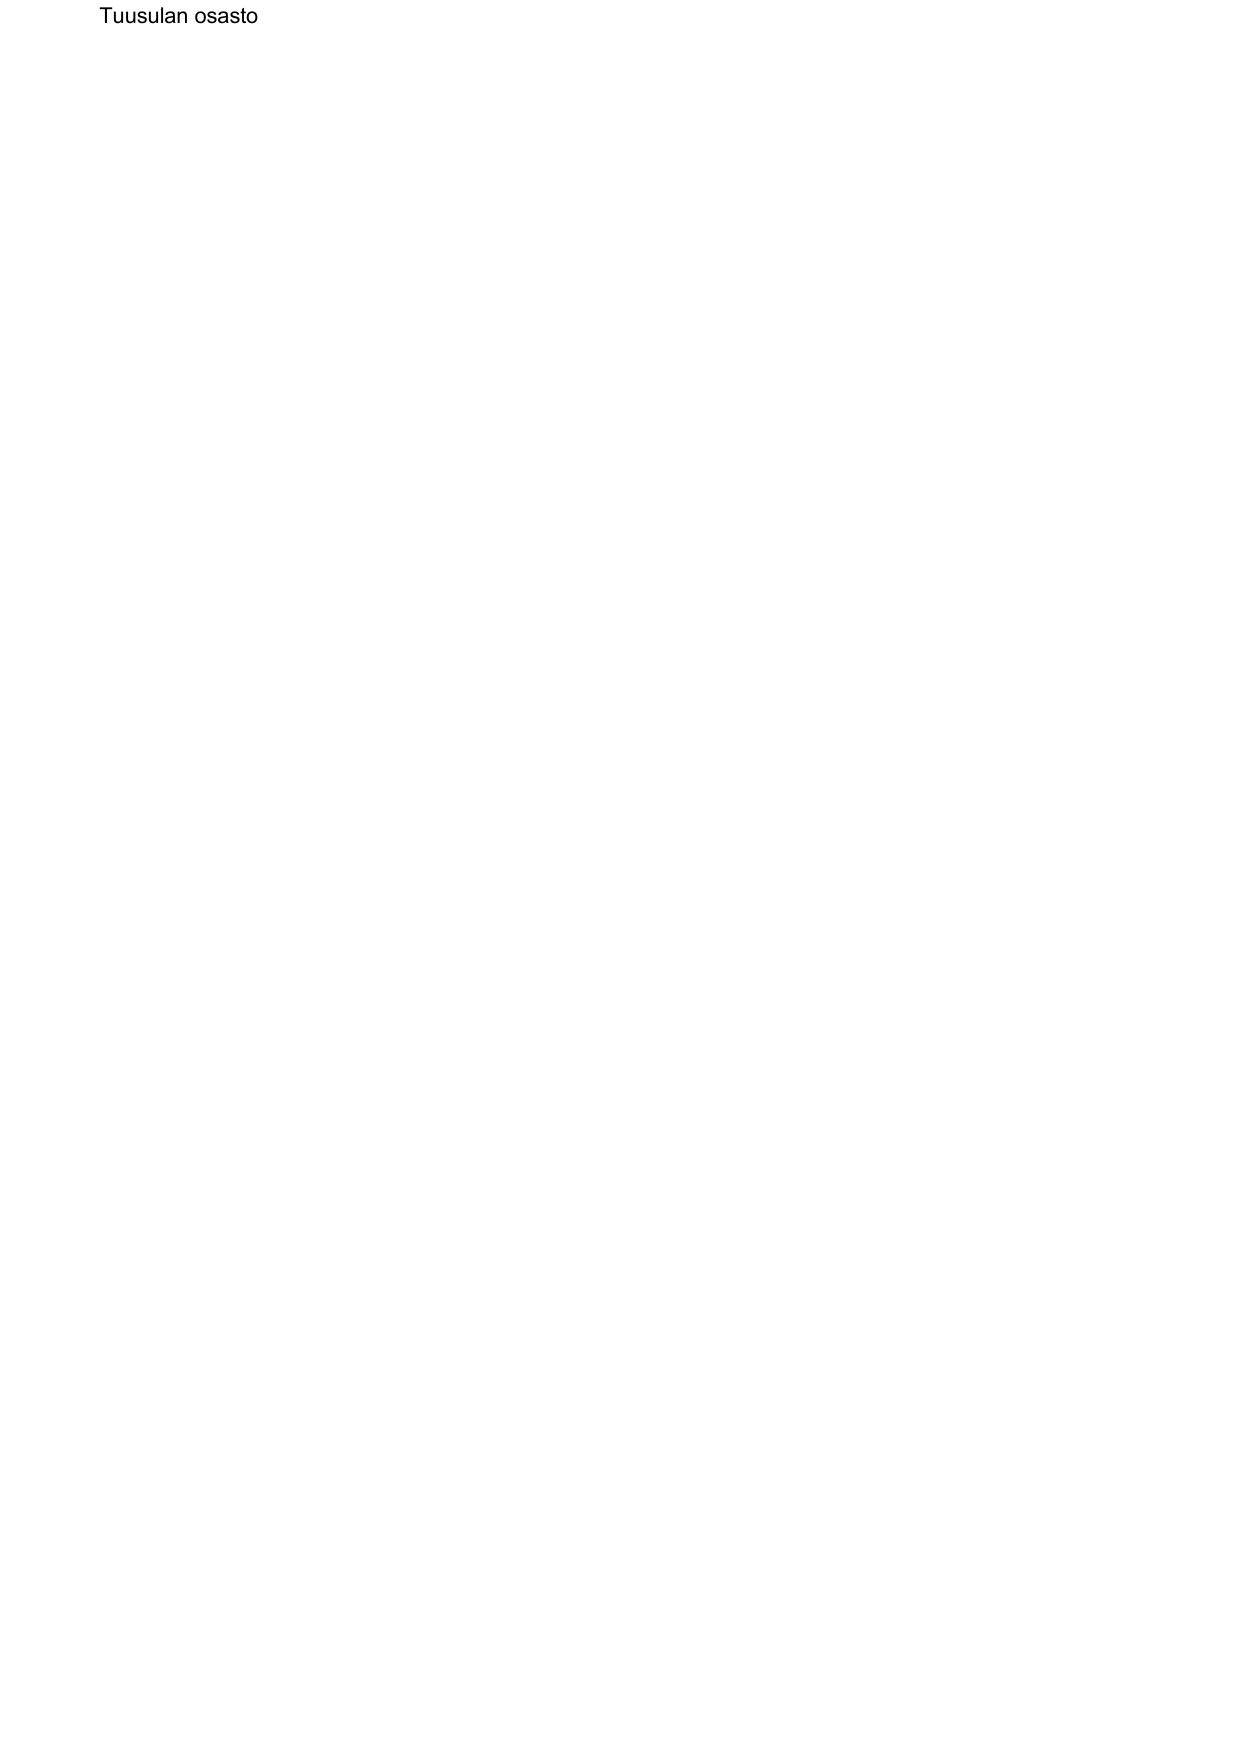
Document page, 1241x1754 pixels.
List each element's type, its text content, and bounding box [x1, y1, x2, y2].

text Tuusulan osasto [99, 0, 1090, 29]
